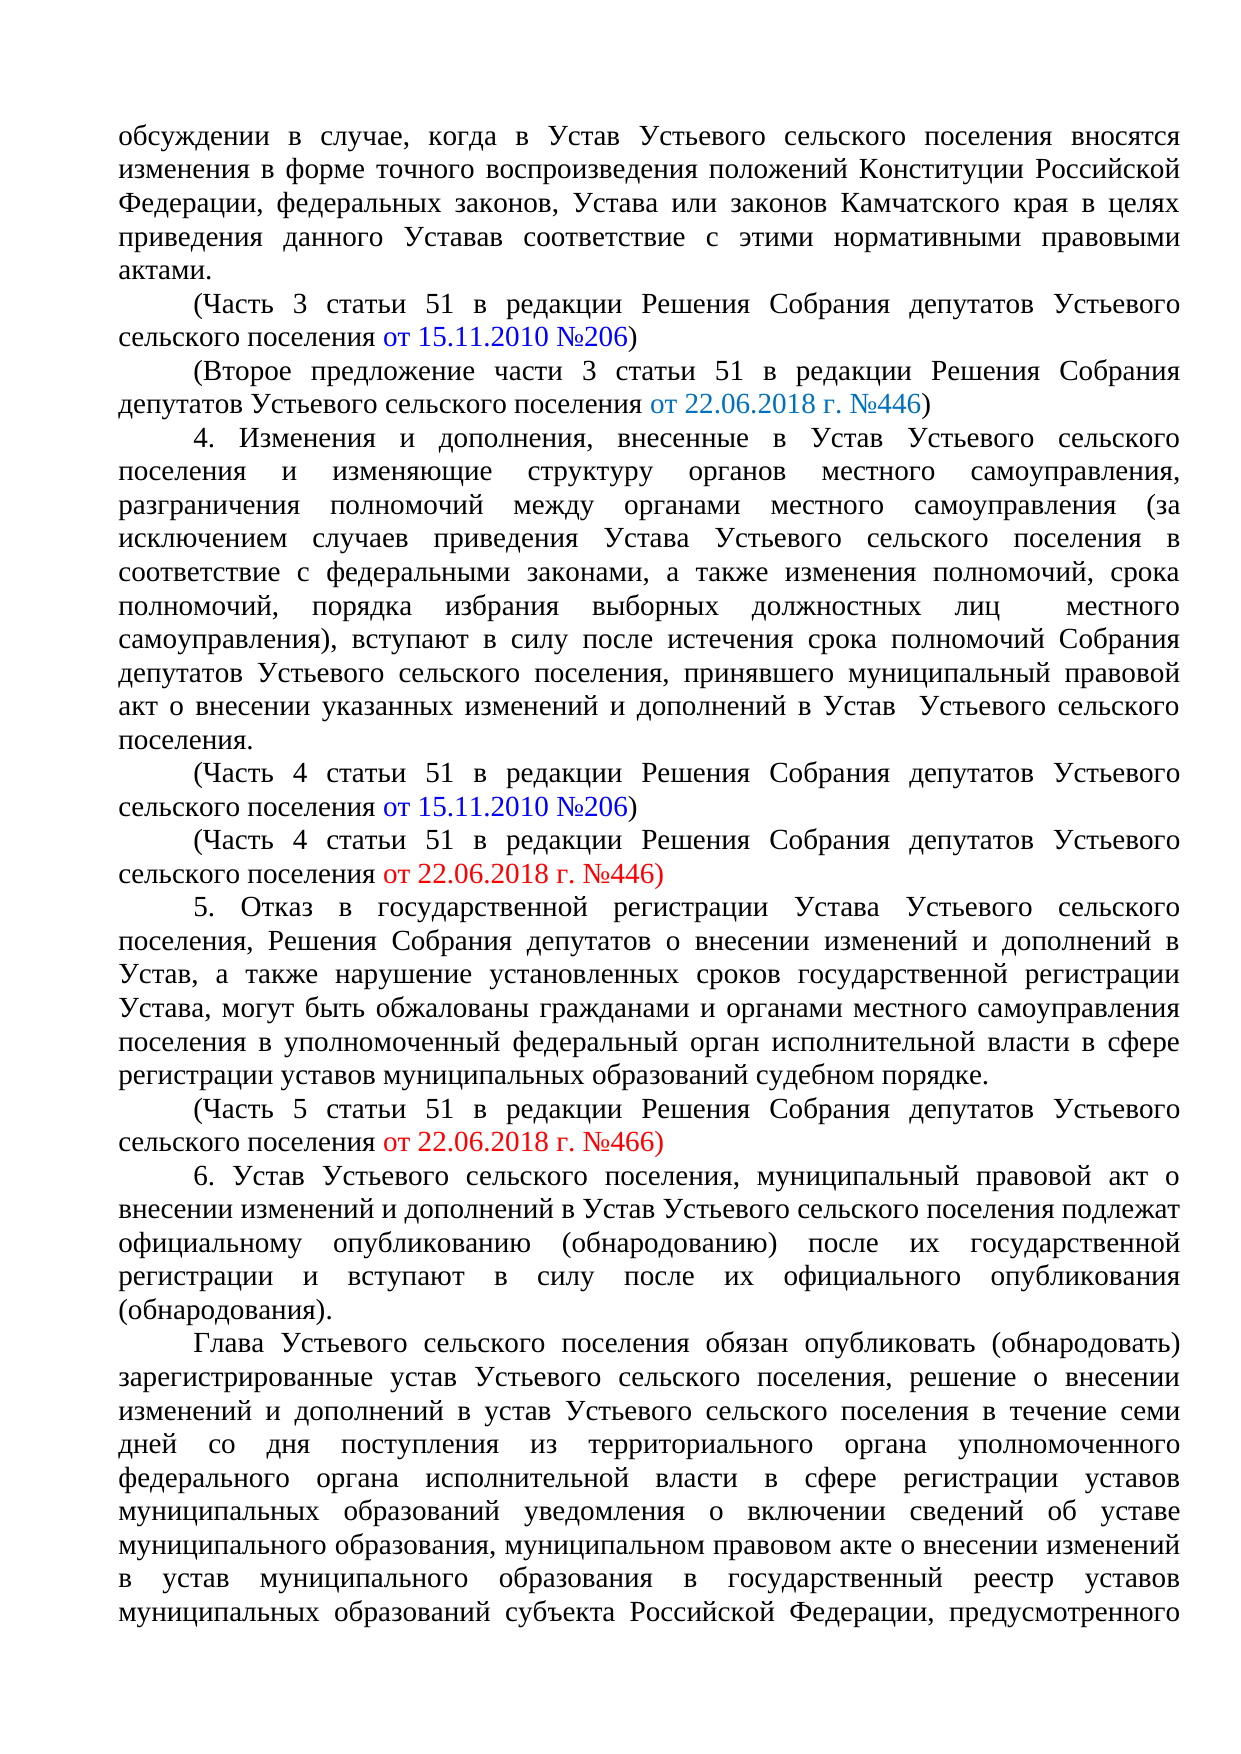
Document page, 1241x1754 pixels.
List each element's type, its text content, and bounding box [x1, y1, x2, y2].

text (Второе предложение части 3 статьи 51 в редакции Решения Собрания депутатов Устьевого сельского поселения от 22.06.2018 г. №446) [118, 353, 1181, 420]
text 4. Изменения и дополнения, внесенные в Устав Устьевого сельского поселения и изменяющие структуру органов местного самоуправления, разграничения полномочий между органами местного самоуправления (за исключением случаев приведения Устава Устьевого сельского поселения в соответствие с федеральными законами, а также изменения полномочий, срока полномочий, порядка избрания выборных должностных лиц местного самоуправления), вступают в силу после истечения срока полномочий Собрания депутатов Устьевого сельского поселения, принявшего муниципальный правовой акт о внесении указанных изменений и дополнений в Устав Устьевого сельского поселения. [118, 420, 1181, 755]
text (Часть 4 статьи 51 в редакции Решения Собрания депутатов Устьевого сельского поселения от 22.06.2018 г. №446) [118, 822, 1181, 889]
text (Часть 4 статьи 51 в редакции Решения Собрания депутатов Устьевого сельского поселения от 15.11.2010 №206) [118, 755, 1181, 822]
text (Часть 5 статьи 51 в редакции Решения Собрания депутатов Устьевого сельского поселения от 22.06.2018 г. №466) [118, 1091, 1181, 1158]
text (Часть 3 статьи 51 в редакции Решения Собрания депутатов Устьевого сельского поселения от 15.11.2010 №206) [118, 286, 1181, 353]
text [118, 118, 1181, 286]
text 6. Устав Устьевого сельского поселения, муниципальный правовой акт о внесении изменений и дополнений в Устав Устьевого сельского поселения подлежат официальному опубликованию (обнародованию) после их государственной регистрации и вступают в силу после их официального опубликования (обнародования). [118, 1158, 1181, 1326]
text 5. Отказ в государственной регистрации Устава Устьевого сельского поселения, Решения Собрания депутатов о внесении изменений и дополнений в Устав, а также нарушение установленных сроков государственной регистрации Устава, могут быть обжалованы гражданами и органами местного самоуправления поселения в уполномоченный федеральный орган исполнительной власти в сфере регистрации уставов муниципальных образований судебном порядке. [118, 889, 1181, 1091]
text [118, 1326, 1181, 1627]
